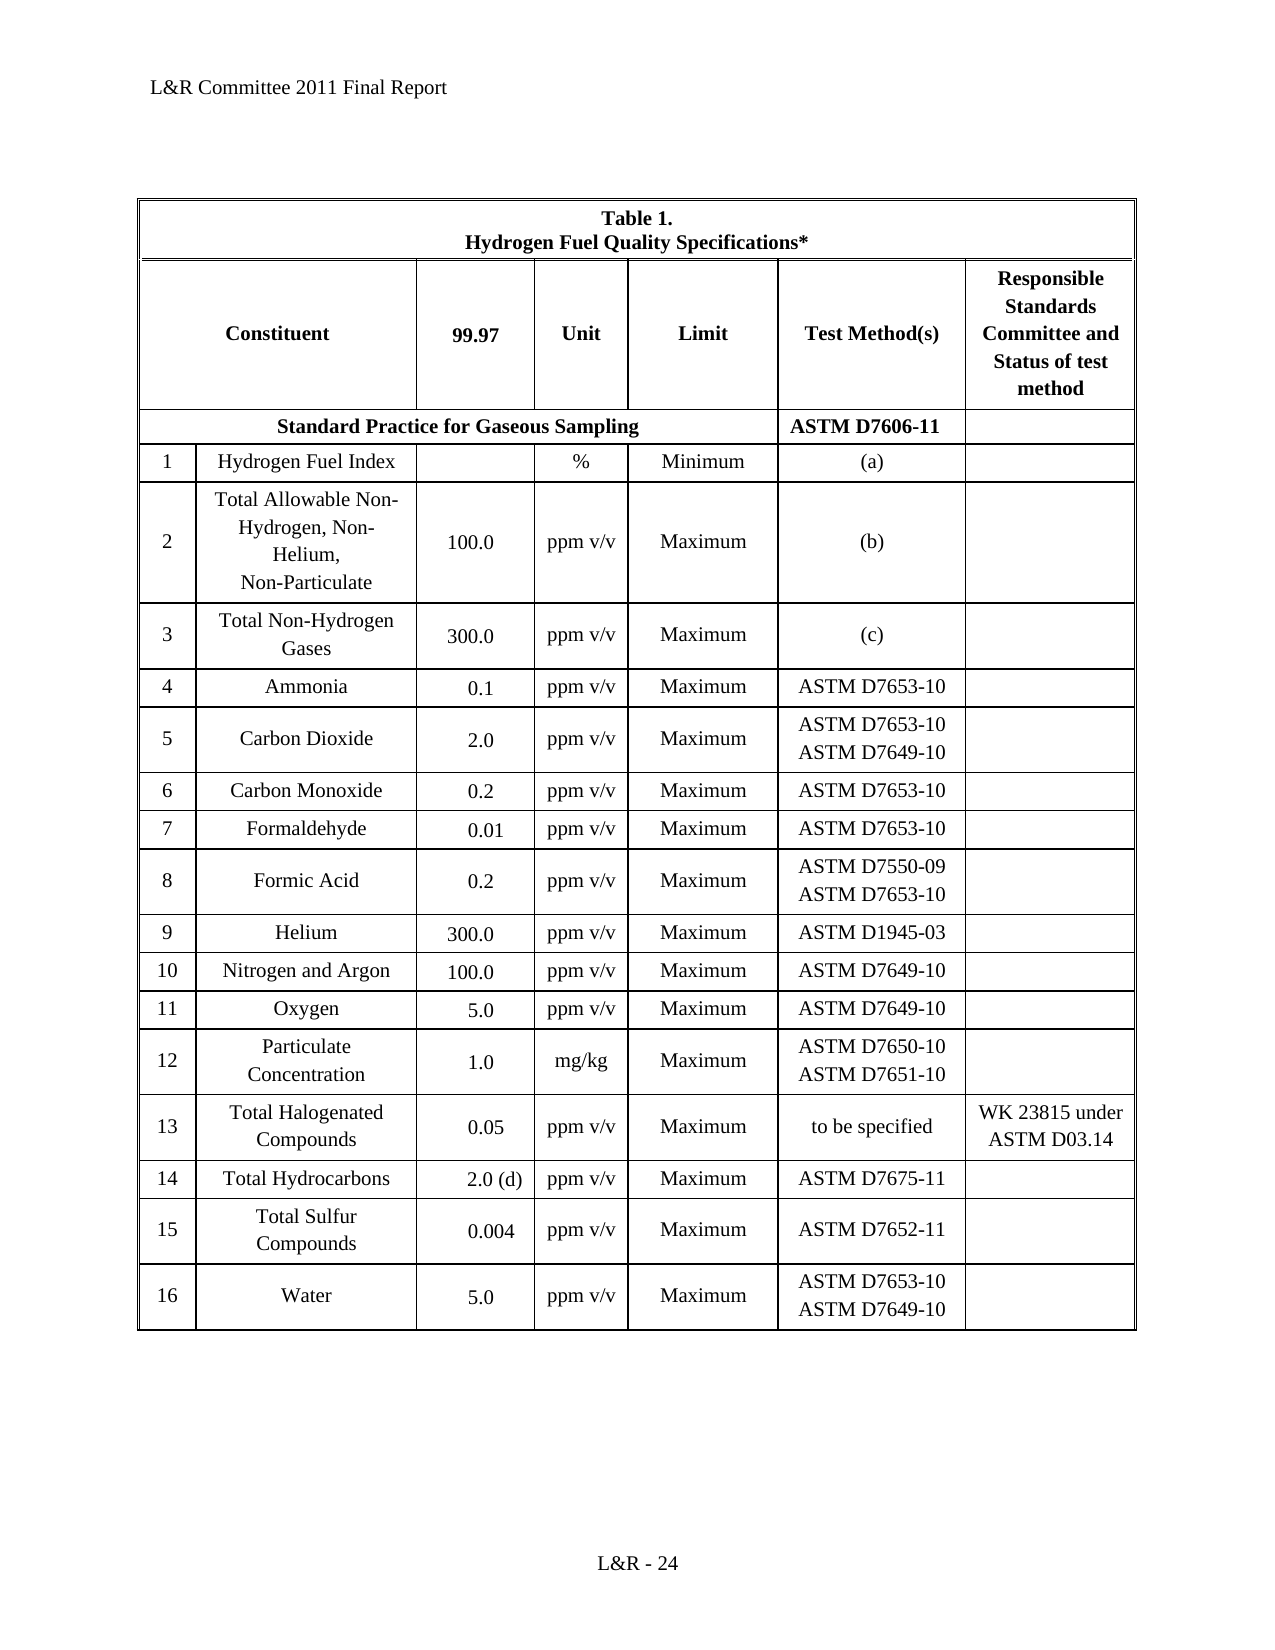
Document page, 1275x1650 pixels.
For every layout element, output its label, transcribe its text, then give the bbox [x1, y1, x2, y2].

table_cell [966, 953, 1134, 990]
table_cell 5.0 [417, 1265, 534, 1329]
table_cell 2.0 [417, 708, 534, 772]
table_cell % [535, 445, 627, 481]
table_cell ASTM D7649-10 [779, 953, 965, 990]
table_cell Responsible Standards Committee and Status of test method [966, 258, 1136, 408]
table_cell Maximum [629, 773, 777, 810]
table_cell ASTM D7606-11 [779, 410, 965, 443]
table_cell Maximum [629, 1030, 777, 1094]
table_cell Constituent [138, 258, 416, 408]
table_cell Oxygen [197, 992, 416, 1028]
table_cell Maximum [629, 483, 777, 602]
table_cell (c) [779, 604, 965, 668]
table_cell [966, 410, 1134, 443]
table_cell Maximum [629, 1161, 777, 1198]
table_cell 1.0 [417, 1030, 534, 1094]
table_cell Maximum [629, 811, 777, 848]
table_cell Particulate Concentration [197, 1030, 416, 1094]
table_cell 0.05 [417, 1095, 534, 1159]
table_cell ASTM D7675-11 [779, 1161, 965, 1198]
table_cell 6 [140, 773, 195, 810]
table_cell [966, 992, 1134, 1028]
table_cell 1 [140, 445, 195, 481]
table_cell [966, 1030, 1134, 1094]
table_cell 0.2 [417, 773, 534, 810]
table_cell Standard Practice for Gaseous Sampling [140, 410, 777, 443]
table_cell 5 [140, 708, 195, 772]
table_cell [966, 708, 1134, 772]
table_cell ASTM D7653-10 ASTM D7649-10 [779, 1265, 965, 1329]
table_cell 16 [140, 1265, 195, 1329]
table_cell ASTM D7653-10 [779, 670, 965, 706]
table_cell 300.0 [417, 604, 534, 668]
table_cell ASTM D7653-10 ASTM D7649-10 [779, 708, 965, 772]
table_cell ASTM D1945-03 [779, 915, 965, 952]
table_cell ppm v/v [535, 850, 627, 914]
table_cell Carbon Monoxide [197, 773, 416, 810]
table_cell ppm v/v [535, 773, 627, 810]
table_cell mg/kg [535, 1030, 627, 1094]
table_cell ppm v/v [535, 604, 627, 668]
table_cell 13 [140, 1095, 195, 1159]
table_cell ASTM D7650-10 ASTM D7651-10 [779, 1030, 965, 1094]
table_cell ppm v/v [535, 670, 627, 706]
table_cell Nitrogen and Argon [197, 953, 416, 990]
table_cell Maximum [629, 1199, 777, 1263]
table_cell Maximum [629, 708, 777, 772]
table_cell ppm v/v [535, 483, 627, 602]
table_cell 0.2 [417, 850, 534, 914]
table_cell Maximum [629, 992, 777, 1028]
table_cell [417, 445, 534, 481]
table_cell 11 [140, 992, 195, 1028]
table_cell ppm v/v [535, 1161, 627, 1198]
table_cell [966, 1199, 1134, 1263]
table_cell Minimum [629, 445, 777, 481]
table_cell Maximum [629, 604, 777, 668]
table_cell to be specified [779, 1095, 965, 1159]
table_cell ASTM D7649-10 [779, 992, 965, 1028]
table_cell 7 [140, 811, 195, 848]
table_cell 99.97 [417, 261, 534, 408]
table_cell ASTM D7550-09 ASTM D7653-10 [779, 850, 965, 914]
table_cell Formic Acid [197, 850, 416, 914]
table_cell Total Hydrocarbons [197, 1161, 416, 1198]
table_cell Maximum [629, 1265, 777, 1329]
table_cell Ammonia [197, 670, 416, 706]
table_cell Helium [197, 915, 416, 952]
table_cell [966, 604, 1134, 668]
table_cell ppm v/v [535, 708, 627, 772]
table_cell ppm v/v [535, 992, 627, 1028]
table_cell (b) [779, 483, 965, 602]
table_cell Maximum [629, 915, 777, 952]
table_cell ASTM D7652-11 [779, 1199, 965, 1263]
table_cell Total Halogenated Compounds [197, 1095, 416, 1159]
table_cell 0.01 [417, 811, 534, 848]
table_cell 4 [140, 670, 195, 706]
table_cell 100.0 [417, 953, 534, 990]
table_cell 14 [140, 1161, 195, 1198]
table_header Table 1. Hydrogen Fuel Quality Specifications* [140, 201, 1134, 258]
table_cell ppm v/v [535, 1199, 627, 1263]
table_cell [966, 1265, 1134, 1329]
table_cell 5.0 [417, 992, 534, 1028]
table_cell Maximum [629, 850, 777, 914]
table_cell [966, 445, 1134, 481]
table_cell [966, 850, 1134, 914]
table_cell 10 [140, 953, 195, 990]
table_cell Limit [629, 261, 777, 408]
table_cell 100.0 [417, 483, 534, 602]
table_cell Maximum [629, 1095, 777, 1159]
table_cell Maximum [629, 670, 777, 706]
table_cell 9 [140, 915, 195, 952]
table_cell Maximum [629, 953, 777, 990]
table_cell 2 [140, 483, 195, 602]
table_cell [966, 773, 1134, 810]
table_cell Total Non-Hydrogen Gases [197, 604, 416, 668]
table_cell ppm v/v [535, 811, 627, 848]
table_cell Unit [535, 261, 627, 408]
table_cell Carbon Dioxide [197, 708, 416, 772]
table_cell [966, 670, 1134, 706]
table_cell ASTM D7653-10 [779, 811, 965, 848]
table_cell Total Allowable Non-Hydrogen, Non-Helium, Non-Particulate [197, 483, 416, 602]
table_cell [966, 811, 1134, 848]
table_cell [966, 483, 1134, 602]
table_cell ppm v/v [535, 953, 627, 990]
table_cell (a) [779, 445, 965, 481]
table_cell WK 23815 under ASTM D03.14 [966, 1095, 1134, 1159]
table_cell ppm v/v [535, 915, 627, 952]
table_cell 0.004 [417, 1199, 534, 1263]
table_cell Total Sulfur Compounds [197, 1199, 416, 1263]
table_cell Test Method(s) [779, 261, 965, 408]
table_cell Formaldehyde [197, 811, 416, 848]
table_cell 0.1 [417, 670, 534, 706]
table_cell Hydrogen Fuel Index [197, 445, 416, 481]
table_cell 15 [140, 1199, 195, 1263]
table_cell Water [197, 1265, 416, 1329]
table_cell 3 [140, 604, 195, 668]
table_cell ppm v/v [535, 1265, 627, 1329]
table_cell 300.0 [417, 915, 534, 952]
table_cell [966, 915, 1134, 952]
table_cell ASTM D7653-10 [779, 773, 965, 810]
table_cell ppm v/v [535, 1095, 627, 1159]
table_cell 12 [140, 1030, 195, 1094]
table_cell 2.0 (d) [417, 1161, 534, 1198]
table_cell 8 [140, 850, 195, 914]
table_cell [966, 1161, 1134, 1198]
